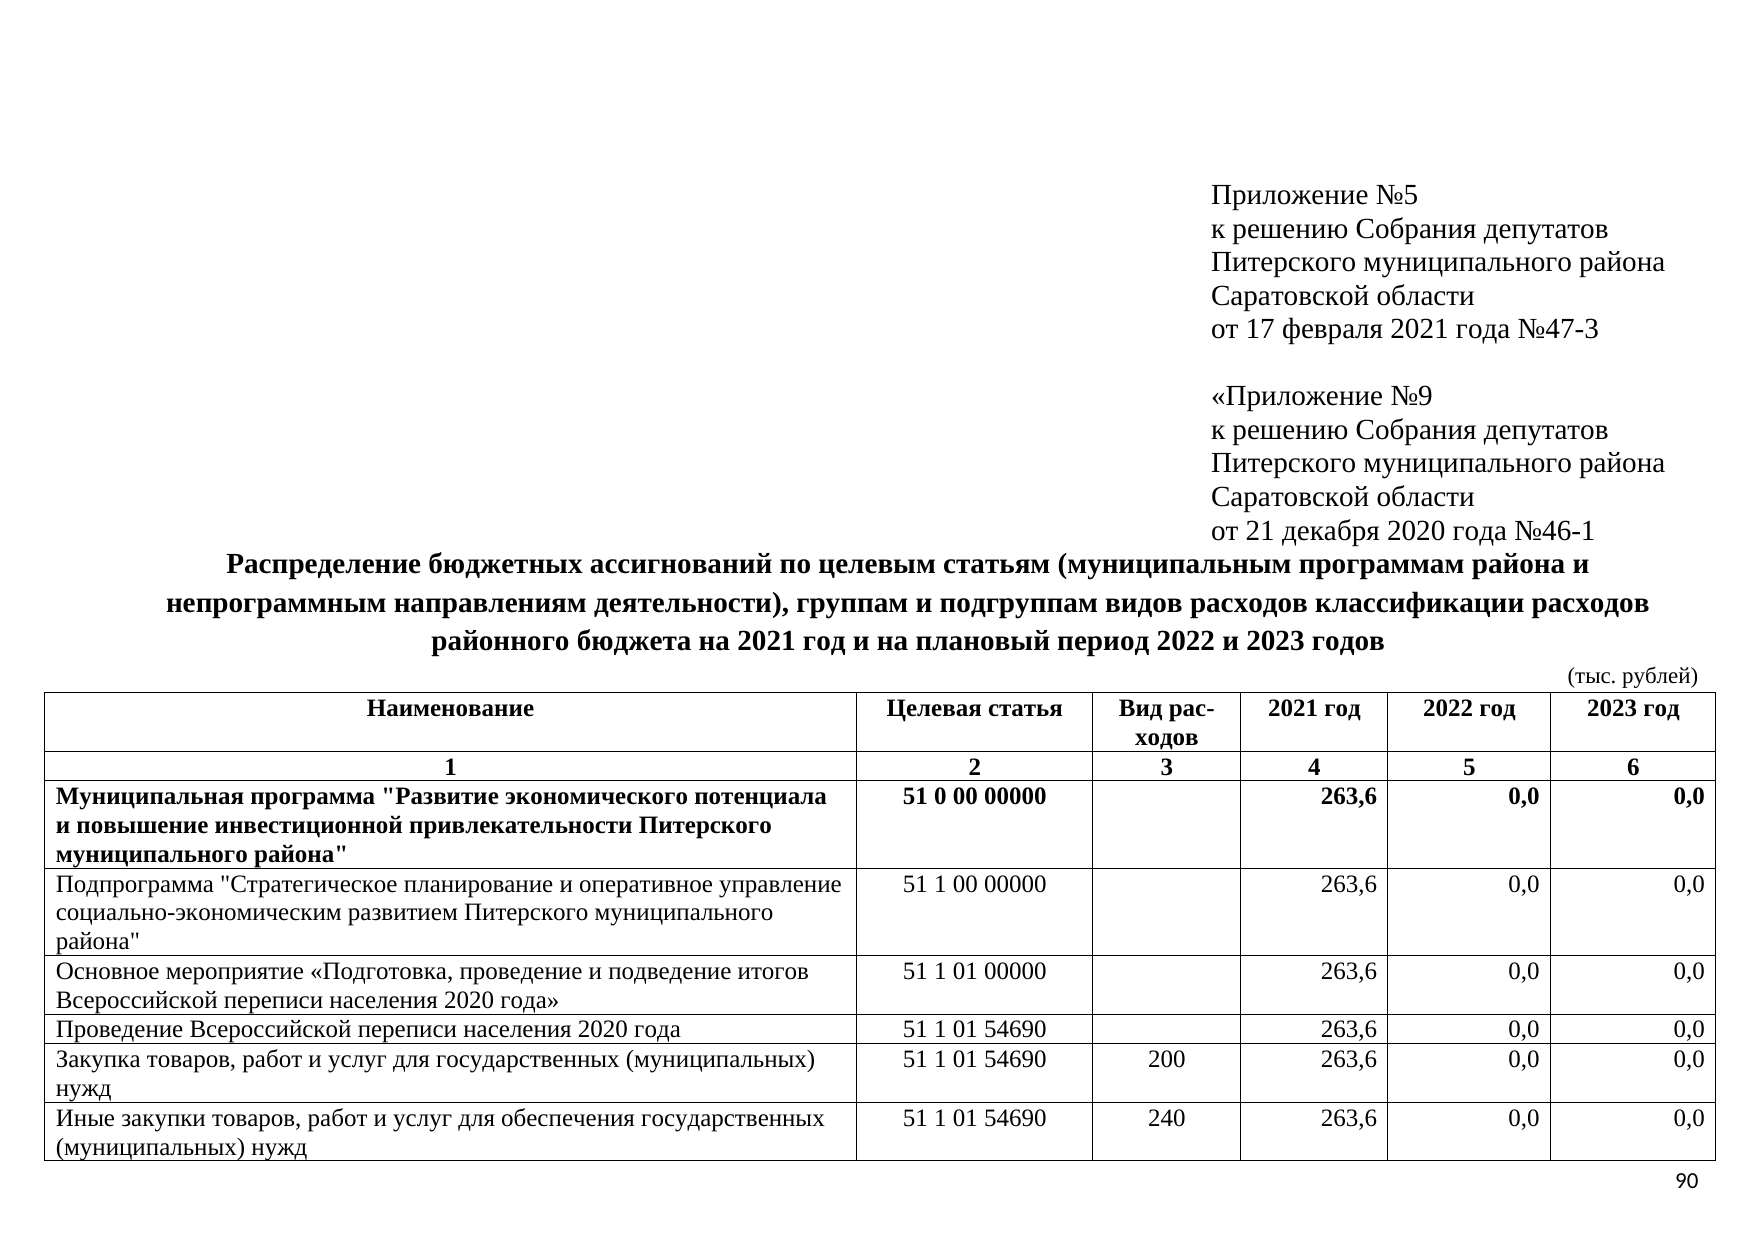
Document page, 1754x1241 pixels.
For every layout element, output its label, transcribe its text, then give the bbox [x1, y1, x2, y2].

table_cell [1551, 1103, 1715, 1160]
text Питерского муниципального района [1211, 244, 1698, 278]
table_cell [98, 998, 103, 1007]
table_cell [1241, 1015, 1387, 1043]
text Распределение бюджетных ассигнований по целевым статьям (муниципальным программам района и непрограммным направлениям деятельности), группам и подгруппам видов расходов классификации расходов районного бюджета на 2021 год и на плановый период 2022 и 2023 годов [118, 546, 1698, 657]
text Питерского муниципального района [1211, 446, 1698, 479]
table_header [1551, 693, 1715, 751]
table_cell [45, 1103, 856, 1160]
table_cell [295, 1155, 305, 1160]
text Приложение №5 к решению Собрания депутатов [1211, 177, 1698, 244]
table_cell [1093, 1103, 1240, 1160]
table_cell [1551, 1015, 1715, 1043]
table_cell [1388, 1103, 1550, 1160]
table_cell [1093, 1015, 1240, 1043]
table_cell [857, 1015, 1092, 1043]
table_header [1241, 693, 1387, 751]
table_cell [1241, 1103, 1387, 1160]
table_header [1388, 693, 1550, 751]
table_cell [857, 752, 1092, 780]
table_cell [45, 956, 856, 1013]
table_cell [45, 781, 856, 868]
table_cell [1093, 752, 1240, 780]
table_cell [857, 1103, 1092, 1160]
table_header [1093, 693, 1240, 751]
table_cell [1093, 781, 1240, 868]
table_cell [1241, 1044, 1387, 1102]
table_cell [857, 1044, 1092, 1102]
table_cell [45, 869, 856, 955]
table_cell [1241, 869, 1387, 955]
text «Приложение №9 к решению Собрания депутатов [1211, 378, 1698, 446]
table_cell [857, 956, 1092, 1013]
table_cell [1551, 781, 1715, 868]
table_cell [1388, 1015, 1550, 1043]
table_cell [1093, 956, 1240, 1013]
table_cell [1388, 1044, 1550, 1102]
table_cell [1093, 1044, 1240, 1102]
text Саратовской области [1211, 278, 1698, 311]
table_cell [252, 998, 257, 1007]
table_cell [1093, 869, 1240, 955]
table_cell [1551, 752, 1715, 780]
text от 17 февраля 2021 года №47-3 [1211, 311, 1698, 345]
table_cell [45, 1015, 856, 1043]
text от 21 декабря 2020 года №46-1 [1211, 513, 1698, 546]
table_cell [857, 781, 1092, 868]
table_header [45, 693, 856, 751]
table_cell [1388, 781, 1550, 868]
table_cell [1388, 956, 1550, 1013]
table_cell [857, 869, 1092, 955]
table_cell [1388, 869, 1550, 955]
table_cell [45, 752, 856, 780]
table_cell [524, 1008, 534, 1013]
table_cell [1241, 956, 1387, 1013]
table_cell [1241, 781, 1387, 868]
text (тыс. рублей) [118, 662, 1698, 688]
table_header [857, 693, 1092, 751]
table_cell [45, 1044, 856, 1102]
text Саратовской области [1211, 479, 1698, 513]
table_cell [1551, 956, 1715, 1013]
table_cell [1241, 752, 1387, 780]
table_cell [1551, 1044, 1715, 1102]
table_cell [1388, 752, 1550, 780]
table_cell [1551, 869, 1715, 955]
